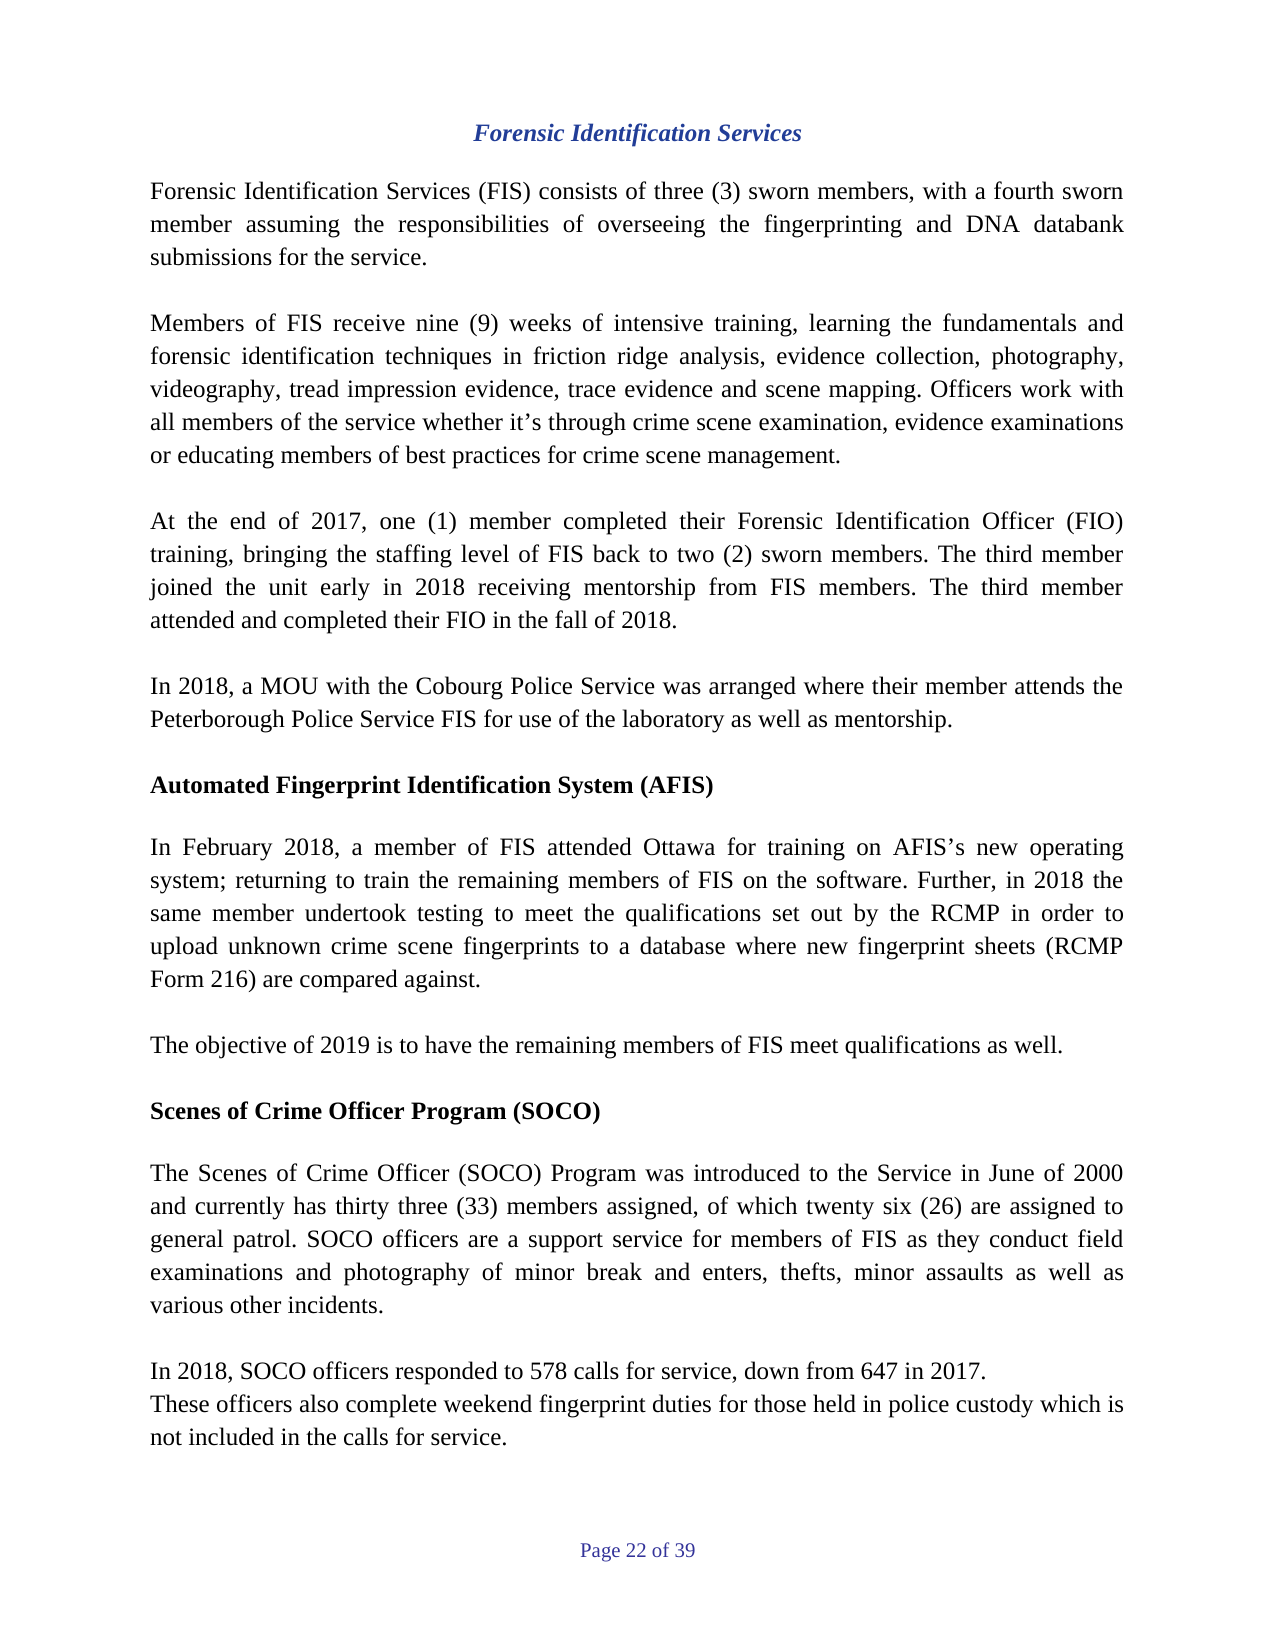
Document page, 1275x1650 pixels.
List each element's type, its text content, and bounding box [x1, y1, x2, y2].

text The objective of 2019 is to have the remaining members of FIS meet qualifications as well. [150, 1030, 1125, 1059]
text At the end of 2017, one (1) member completed their Forensic Identification Officer (FIO) training, bringing the staffing level of FIS back to two (2) sworn members. The third member joined the unit early in 2018 receiving mentorship from FIS members. The third member attended and completed their FIO in the fall of 2018. [150, 506, 1125, 634]
text Forensic Identification Services [150, 118, 1125, 147]
text In February 2018, a member of FIS attended Ottawa for training on AFIS’s new operating system; returning to train the remaining members of FIS on the software. Further, in 2018 the same member undertook testing to meet the qualifications set out by the RCMP in order to upload unknown crime scene fingerprints to a database where new fingerprint sheets (RCMP Form 216) are compared against. [150, 832, 1125, 993]
text In 2018, SOCO officers responded to 578 calls for service, down from 647 in 2017. [150, 1356, 1125, 1385]
text The Scenes of Crime Officer (SOCO) Program was introduced to the Service in June of 2000 and currently has thirty three (33) members assigned, of which twenty six (26) are assigned to general patrol. SOCO officers are a support service for members of FIS as they conduct field examinations and photography of minor break and enters, thefts, minor assaults as well as various other incidents. [150, 1158, 1125, 1319]
text Forensic Identification Services (FIS) consists of three (3) sworn members, with a fourth sworn member assuming the responsibilities of overseeing the fingerprinting and DNA databank submissions for the service. [150, 176, 1125, 271]
text These officers also complete weekend fingerprint duties for those held in police custody which is not included in the calls for service. [150, 1389, 1125, 1451]
text In 2018, a MOU with the Cobourg Police Service was arranged where their member attends the Peterborough Police Service FIS for use of the laboratory as well as mentorship. [150, 671, 1125, 733]
text Scenes of Crime Officer Program (SOCO) [150, 1096, 1125, 1125]
text Automated Fingerprint Identification System (AFIS) [150, 770, 1125, 799]
text Members of FIS receive nine (9) weeks of intensive training, learning the fundamentals and forensic identification techniques in friction ridge analysis, evidence collection, photography, videography, tread impression evidence, trace evidence and scene mapping. Officers work with all members of the service whether it’s through crime scene examination, evidence examinations or educating members of best practices for crime scene management. [150, 308, 1125, 469]
